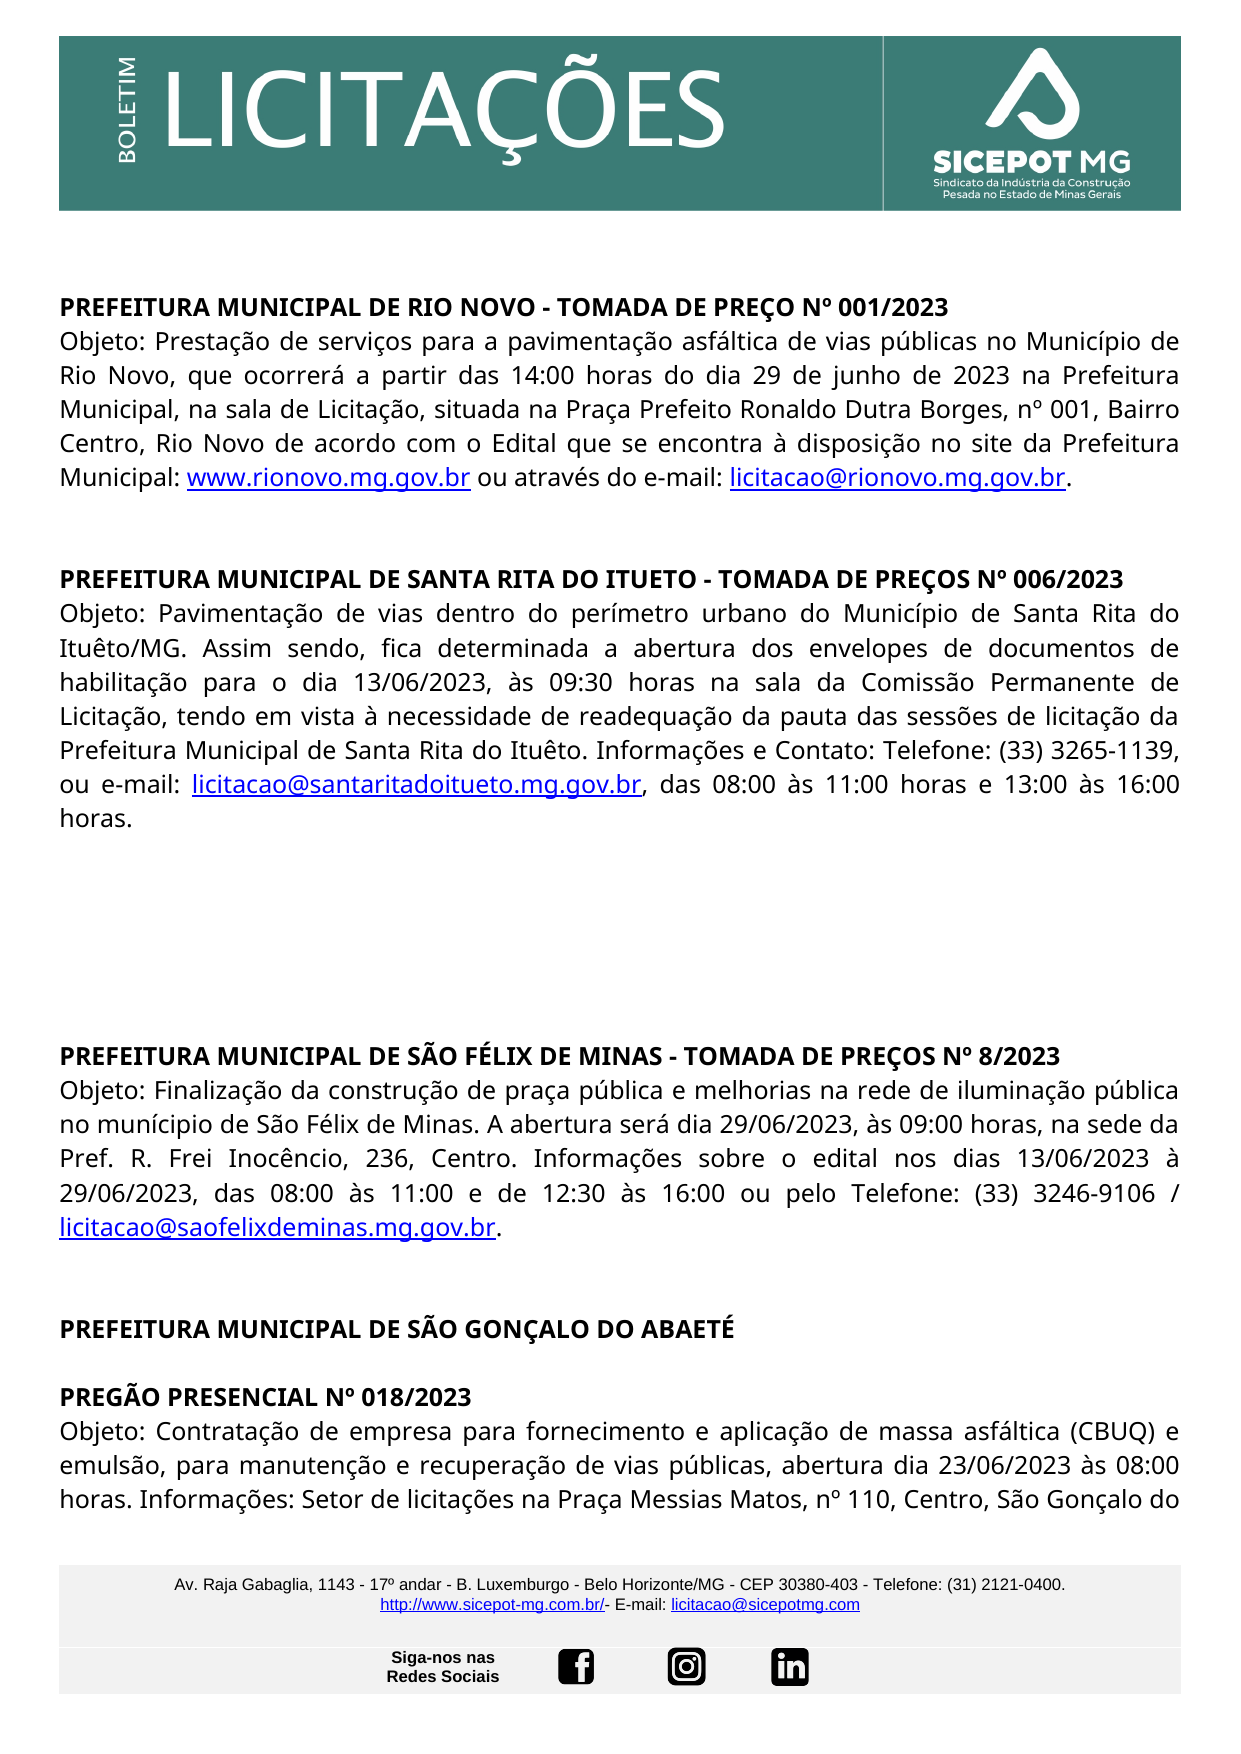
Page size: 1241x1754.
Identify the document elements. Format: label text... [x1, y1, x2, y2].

text PREFEITURA MUNICIPAL DE RIO NOVO - TOMADA DE PREÇO Nº 001/2023 [59, 289, 1181, 324]
text PREFEITURA MUNICIPAL DE SÃO FÉLIX DE MINAS - TOMADA DE PREÇOS Nº 8/2023 [59, 1039, 1181, 1073]
text Objeto: Pavimentação de vias dentro do perímetro urbano do Município de Santa Rita do Ituêto/MG. Assim sendo, fica determinada a abertura dos envelopes de documentos de habilitação para o dia 13/06/2023, às 09:30 horas na sala da Comissão Permanente de Licitação, tendo em vista à necessidade de readequação da pauta das sessões de licitação da Prefeitura Municipal de Santa Rita do Ituêto. Informações e Contato: Telefone: (33) 3265-1139, ou e-mail: licitacao@santaritadoitueto.mg.gov.br, das 08:00 às 11:00 horas e 13:00 às 16:00 horas. [59, 596, 1181, 834]
text PREFEITURA MUNICIPAL DE SANTA RITA DO ITUETO - TOMADA DE PREÇOS Nº 006/2023 [59, 562, 1181, 596]
text Objeto: Prestação de serviços para a pavimentação asfáltica de vias públicas no Município de Rio Novo, que ocorrerá a partir das 14:00 horas do dia 29 de junho de 2023 na Prefeitura Municipal, na sala de Licitação, situada na Praça Prefeito Ronaldo Dutra Borges, nº 001, Bairro Centro, Rio Novo de acordo com o Edital que se encontra à disposição no site da Prefeitura Municipal: www.rionovo.mg.gov.br ou através do e-mail: licitacao@rionovo.mg.gov.br. [59, 324, 1181, 494]
picture [557, 1648, 594, 1685]
text PREFEITURA MUNICIPAL DE SÃO GONÇALO DO ABAETÉ [59, 1311, 1181, 1346]
picture [771, 1648, 809, 1686]
text PREGÃO PRESENCIAL Nº 018/2023 [59, 1379, 1181, 1414]
picture [667, 1647, 706, 1686]
text Objeto: Finalização da construção de praça pública e melhorias na rede de iluminação pública no munícipio de São Félix de Minas. A abertura será dia 29/06/2023, às 09:00 horas, na sede da Pref. R. Frei Inocêncio, 236, Centro. Informações sobre o edital nos dias 13/06/2023 à 29/06/2023, das 08:00 às 11:00 e de 12:30 às 16:00 ou pelo Telefone: (33) 3246-9106 / licitacao@saofelixdeminas.mg.gov.br. [59, 1073, 1181, 1243]
picture [59, 36, 1181, 211]
